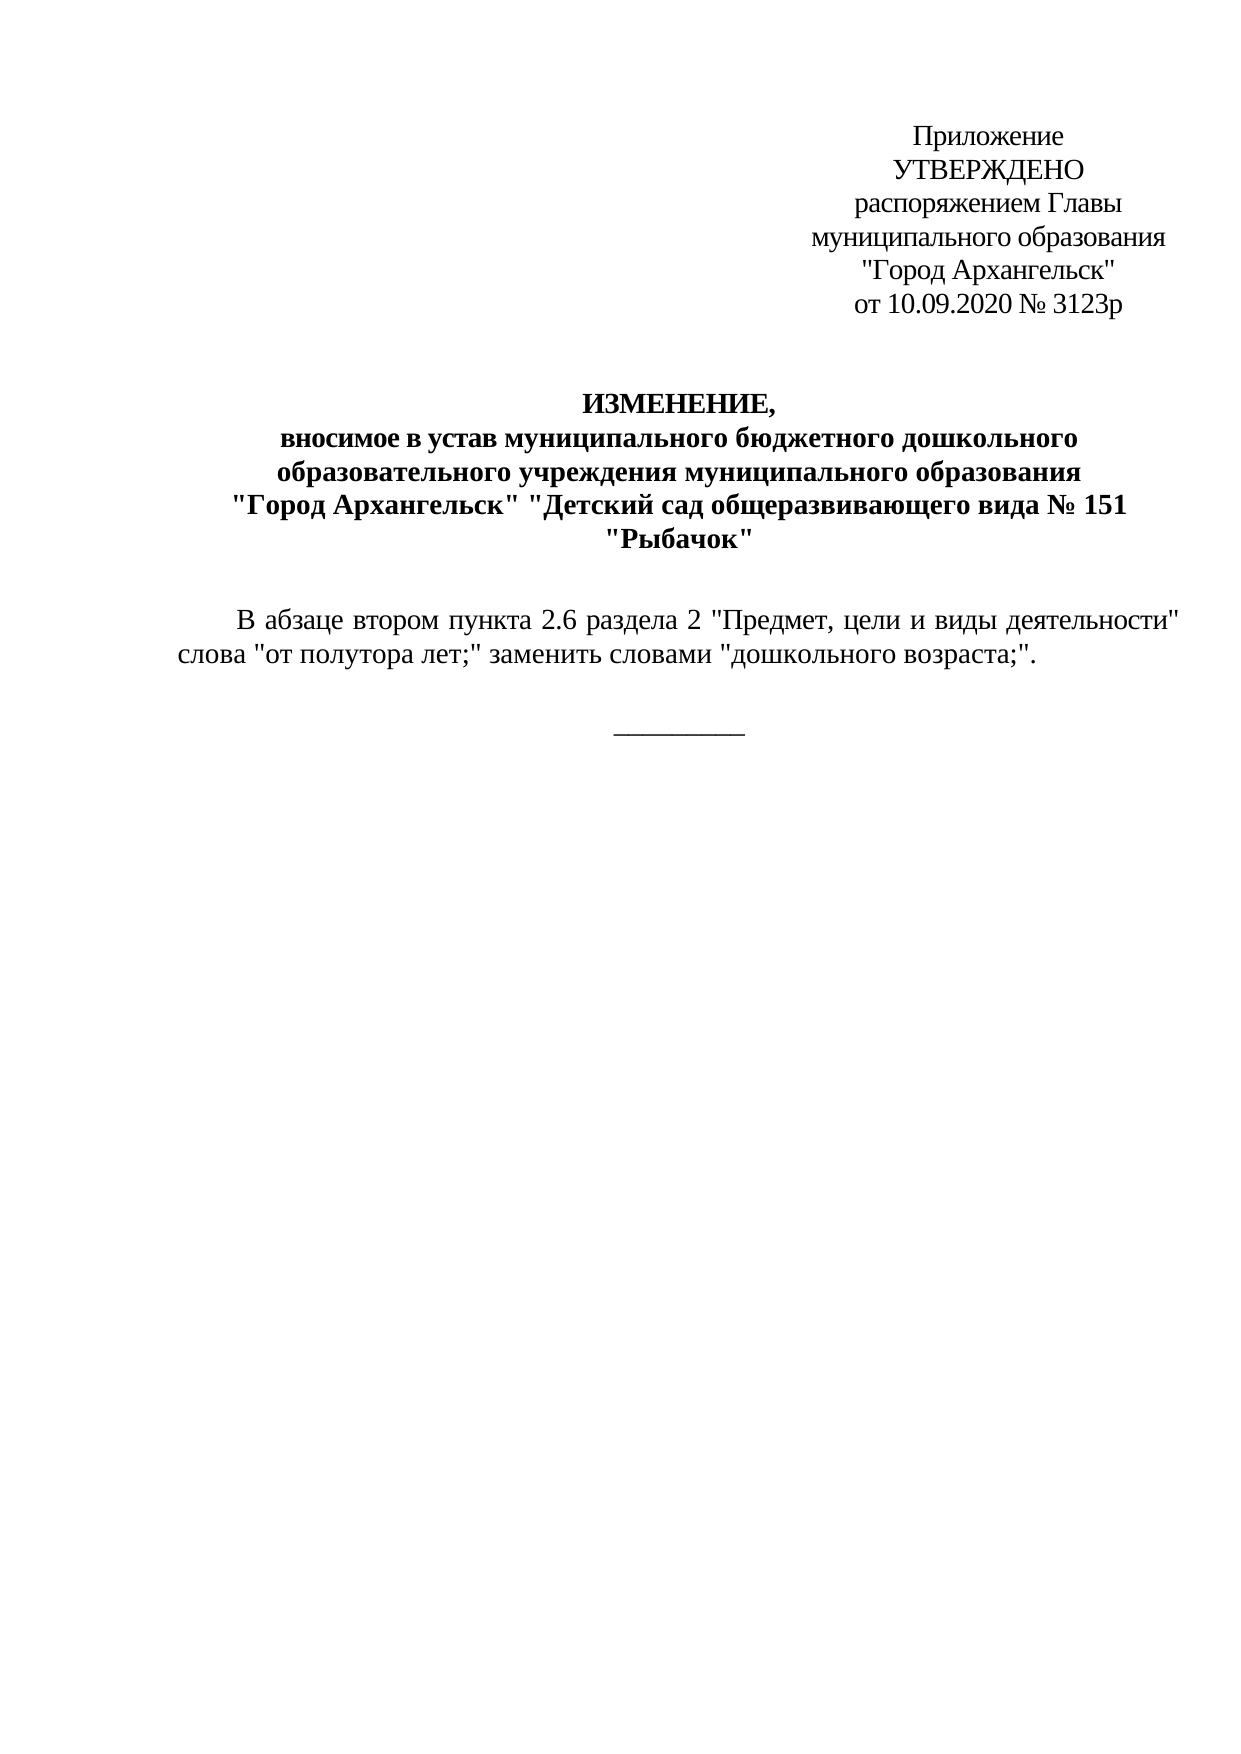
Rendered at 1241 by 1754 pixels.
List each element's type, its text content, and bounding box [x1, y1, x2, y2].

text муниципального образования [177, 219, 1181, 252]
text от 10.09.2020 № 3123р [177, 286, 1181, 319]
text ИЗМЕНЕНИЕ, [177, 387, 1181, 420]
text "Город Архангельск" "Детский сад общеразвивающего вида № 151 "Рыбачок" [177, 487, 1181, 554]
text В абзаце втором пункта 2.6 раздела 2 "Предмет, цели и виды деятельности" слова "от полутора лет;" заменить словами "дошкольного возраста;". [177, 602, 1181, 669]
text Приложение [177, 118, 1181, 152]
text вносимое в устав муниципального бюджетного дошкольного образовательного учреждения муниципального образования [177, 420, 1181, 487]
text распоряжением Главы [177, 185, 1181, 219]
text _________ [177, 705, 1181, 738]
text УТВЕРЖДЕНО [177, 152, 1181, 185]
text "Город Архангельск" [177, 252, 1181, 286]
